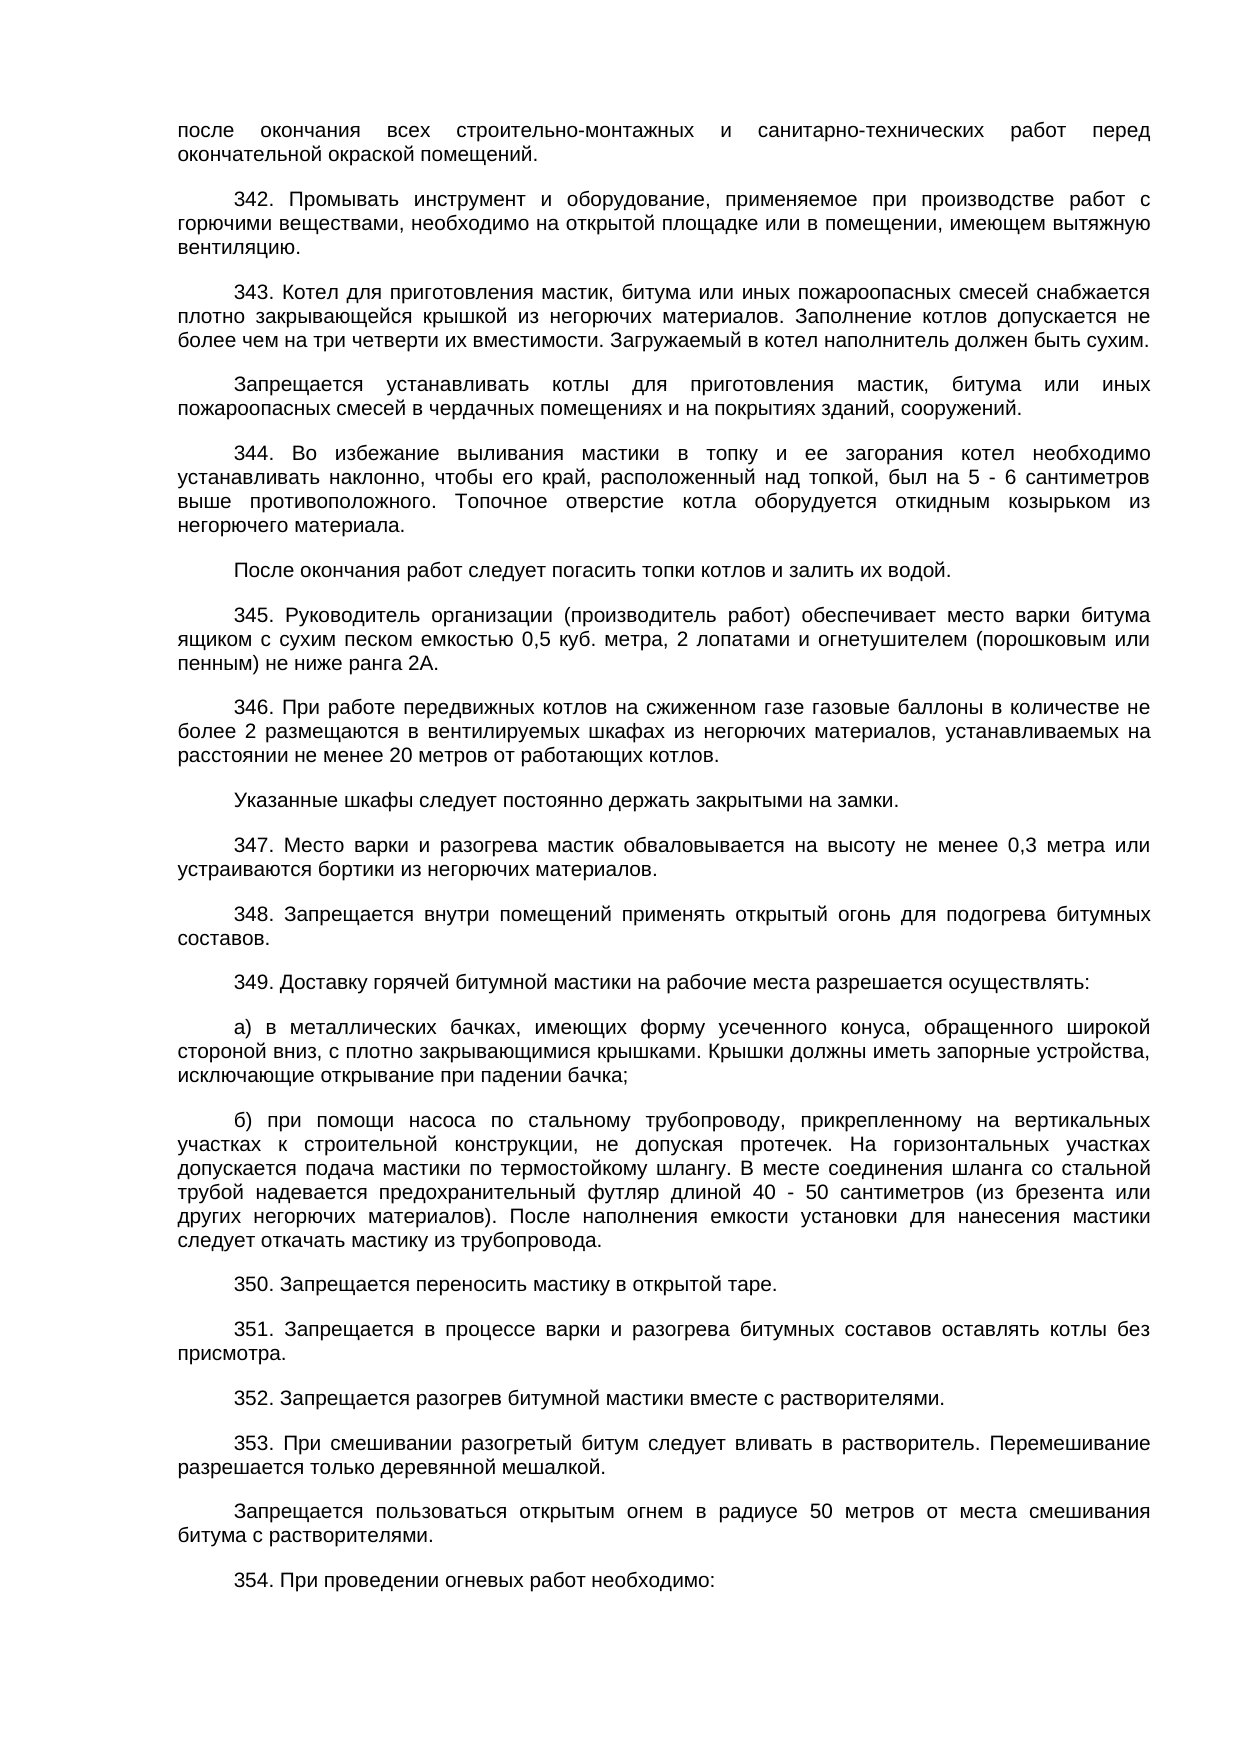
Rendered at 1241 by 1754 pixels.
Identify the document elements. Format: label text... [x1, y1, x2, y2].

text 354. При проведении огневых работ необходимо: [177, 1568, 1152, 1592]
text 342. Промывать инструмент и оборудование, применяемое при производстве работ с горючими веществами, необходимо на открытой площадке или в помещении, имеющем вытяжную вентиляцию. [177, 187, 1152, 259]
text Запрещается пользоваться открытым огнем в радиусе 50 метров от места смешивания битума с растворителями. [177, 1499, 1152, 1547]
text 350. Запрещается переносить мастику в открытой таре. [177, 1272, 1152, 1296]
text 344. Во избежание выливания мастики в топку и ее загорания котел необходимо устанавливать наклонно, чтобы его край, расположенный над топкой, был на 5 - 6 сантиметров выше противоположного. Топочное отверстие котла оборудуется откидным козырьком из негорючего материала. [177, 441, 1152, 537]
text а) в металлических бачках, имеющих форму усеченного конуса, обращенного широкой стороной вниз, с плотно закрывающимися крышками. Крышки должны иметь запорные устройства, исключающие открывание при падении бачка; [177, 1015, 1152, 1087]
text После окончания работ следует погасить топки котлов и залить их водой. [177, 558, 1152, 582]
text 345. Руководитель организации (производитель работ) обеспечивает место варки битума ящиком с сухим песком емкостью 0,5 куб. метра, 2 лопатами и огнетушителем (порошковым или пенным) не ниже ранга 2A. [177, 602, 1152, 674]
text 346. При работе передвижных котлов на сжиженном газе газовые баллоны в количестве не более 2 размещаются в вентилируемых шкафах из негорючих материалов, устанавливаемых на расстоянии не менее 20 метров от работающих котлов. [177, 695, 1152, 767]
text 353. При смешивании разогретый битум следует вливать в растворитель. Перемешивание разрешается только деревянной мешалкой. [177, 1431, 1152, 1478]
text 343. Котел для приготовления мастик, битума или иных пожароопасных смесей снабжается плотно закрывающейся крышкой из негорючих материалов. Заполнение котлов допускается не более чем на три четверти их вместимости. Загружаемый в котел наполнитель должен быть сухим. [177, 279, 1152, 351]
text 348. Запрещается внутри помещений применять открытый огонь для подогрева битумных составов. [177, 901, 1152, 949]
text 347. Место варки и разогрева мастик обваловывается на высоту не менее 0,3 метра или устраиваются бортики из негорючих материалов. [177, 833, 1152, 881]
text 351. Запрещается в процессе варки и разогрева битумных составов оставлять котлы без присмотра. [177, 1317, 1152, 1365]
text 352. Запрещается разогрев битумной мастики вместе с растворителями. [177, 1386, 1152, 1410]
text 349. Доставку горячей битумной мастики на рабочие места разрешается осуществлять: [177, 970, 1152, 994]
text б) при помощи насоса по стальному трубопроводу, прикрепленному на вертикальных участках к строительной конструкции, не допуская протечек. На горизонтальных участках допускается подача мастики по термостойкому шлангу. В месте соединения шланга со стальной трубой надевается предохранительный футляр длиной 40 - 50 сантиметров (из брезента или других негорючих материалов). После наполнения емкости установки для нанесения мастики следует откачать мастику из трубопровода. [177, 1108, 1152, 1251]
text Указанные шкафы следует постоянно держать закрытыми на замки. [177, 788, 1152, 812]
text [177, 118, 1152, 166]
text Запрещается устанавливать котлы для приготовления мастик, битума или иных пожароопасных смесей в чердачных помещениях и на покрытиях зданий, сооружений. [177, 372, 1152, 420]
